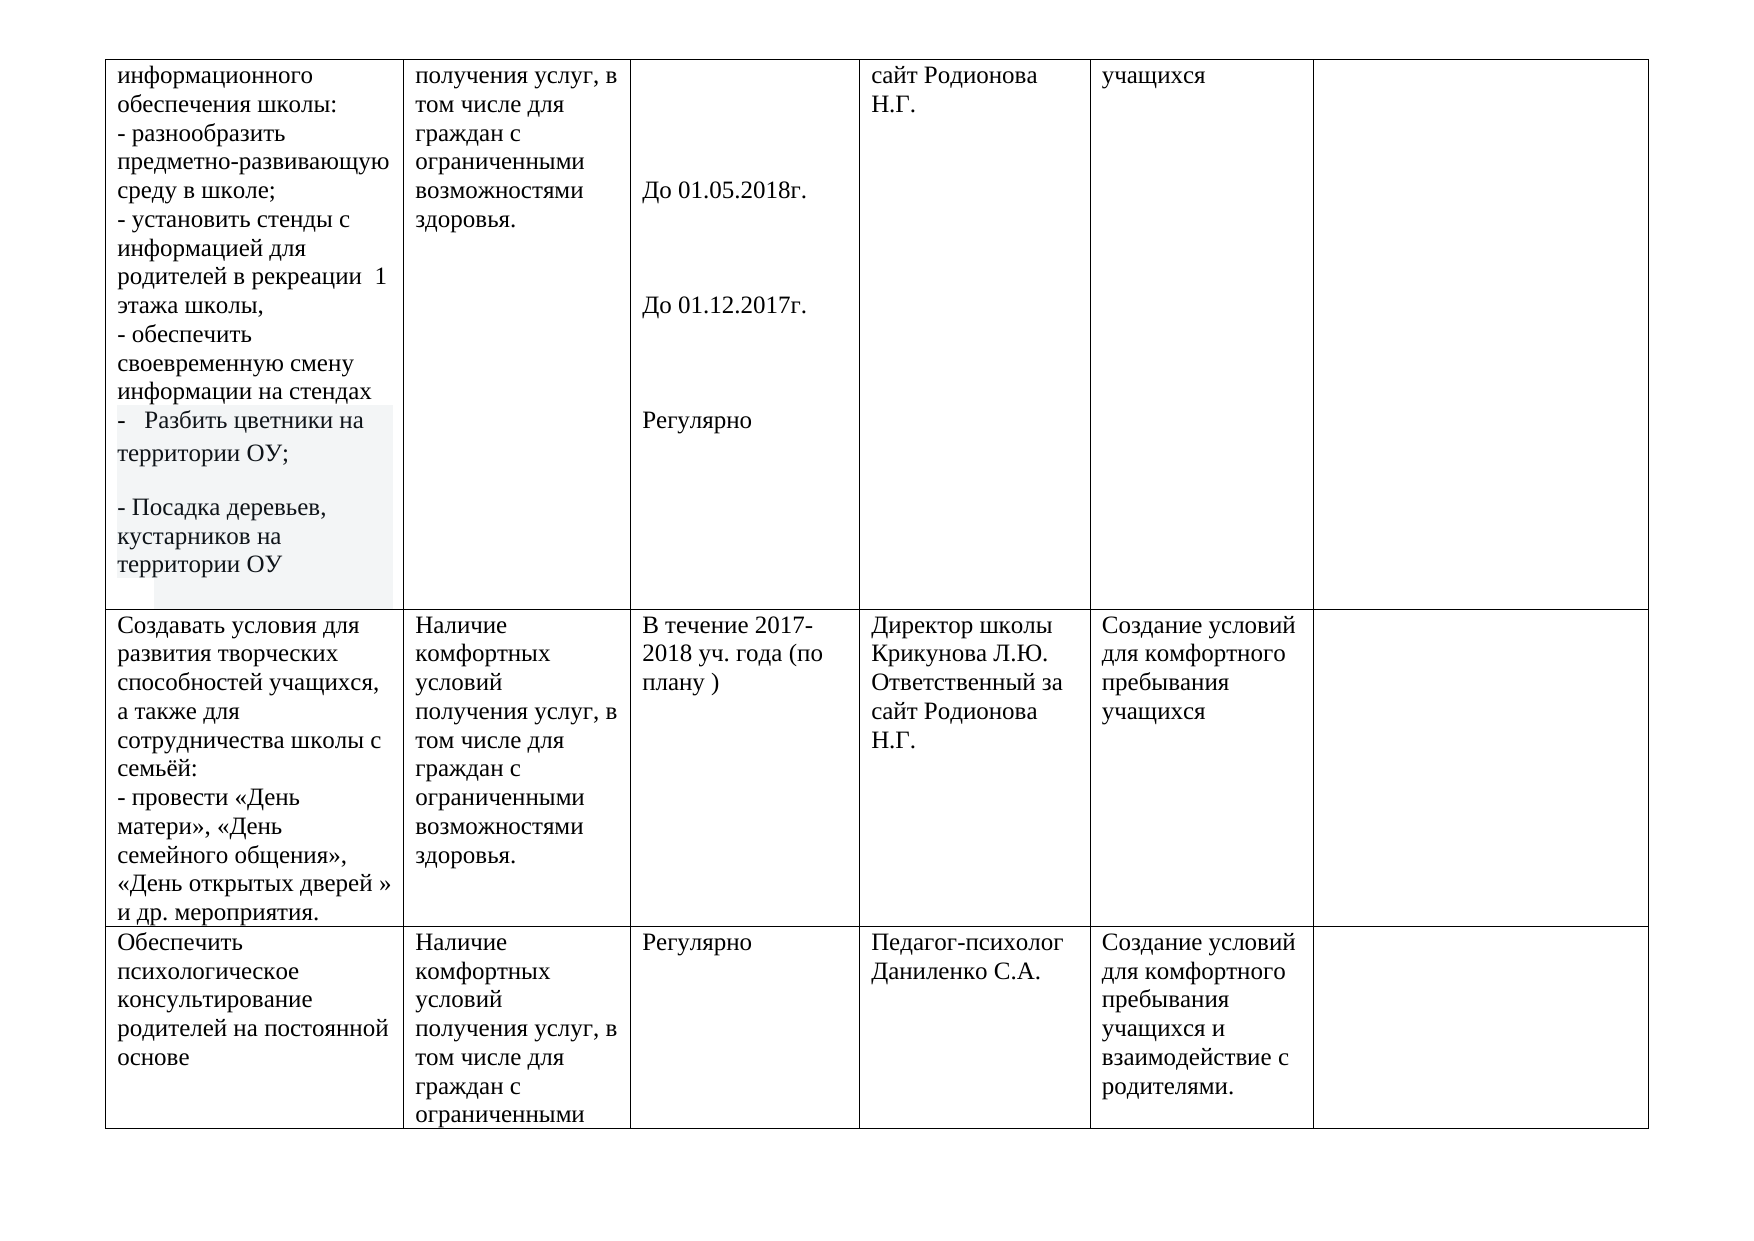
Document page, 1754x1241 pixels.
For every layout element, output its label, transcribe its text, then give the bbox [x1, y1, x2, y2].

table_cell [106, 927, 403, 1128]
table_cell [860, 60, 1090, 609]
table_cell В течение 2017-2018 уч. года (по плану ) [631, 610, 859, 926]
table_cell Регулярно [631, 927, 859, 1128]
table_cell Создавать условия для развития творческих способностей учащихся, а также для сотрудничества школы с семьёй: - провести «День матери», «День семейного общения», «День открытых дверей » и др. мероприятия. [106, 610, 403, 926]
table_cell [631, 60, 859, 609]
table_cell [1091, 60, 1313, 609]
table_cell [1314, 927, 1648, 1128]
table_cell [1314, 60, 1648, 609]
table_cell Директор школы Крикунова Л.Ю. Ответственный за сайт Родионова Н.Г. [860, 610, 1090, 926]
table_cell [404, 60, 630, 609]
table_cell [1091, 927, 1313, 1128]
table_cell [860, 927, 1090, 1128]
table_cell [1314, 610, 1648, 926]
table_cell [404, 927, 630, 1128]
table_cell Наличие комфортных условий получения услуг, в том числе для граждан с ограниченными возможностями здоровья. [404, 610, 630, 926]
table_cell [106, 60, 403, 609]
table_cell Создание условий для комфортного пребывания учащихся [1091, 610, 1313, 926]
